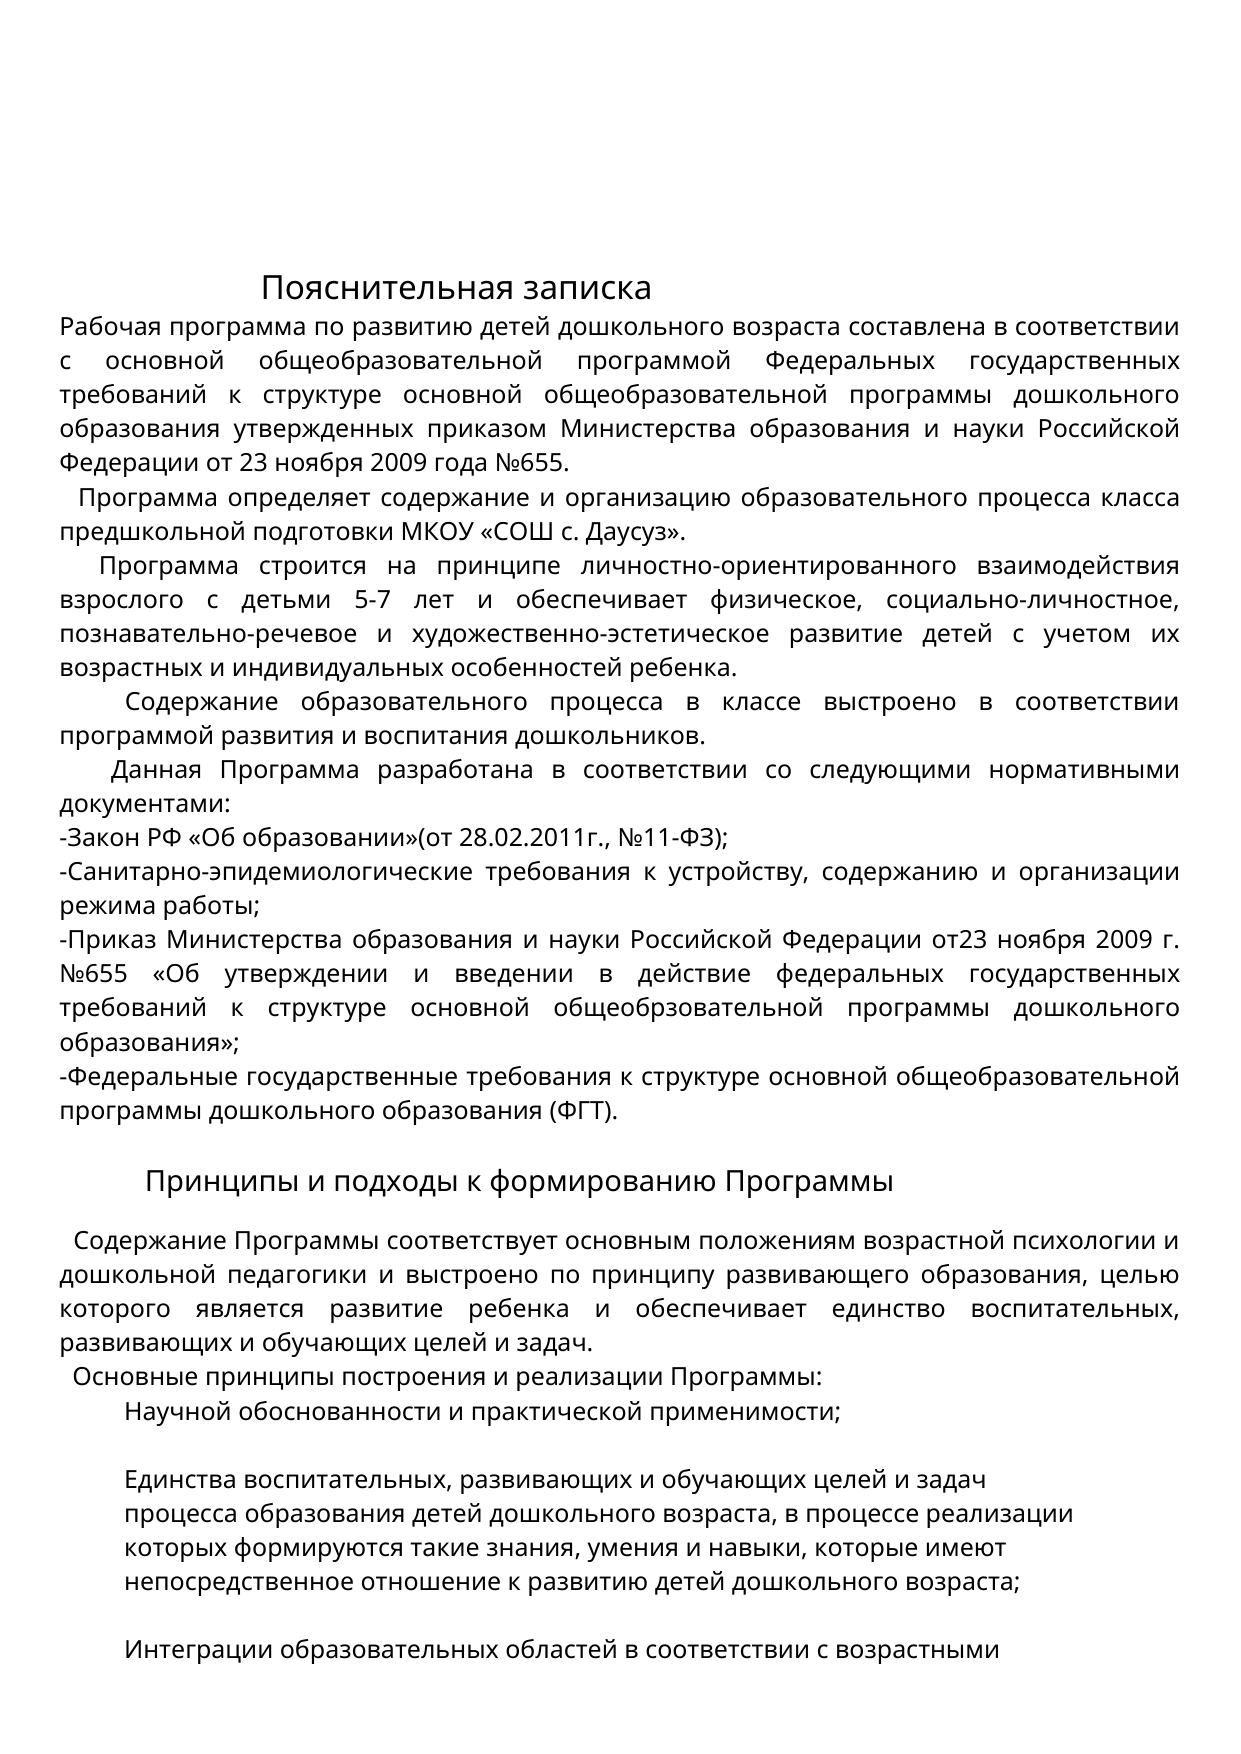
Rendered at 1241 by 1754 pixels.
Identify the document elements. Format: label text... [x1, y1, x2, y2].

text Принципы и подходы к формированию Программы [59, 1160, 1181, 1200]
text Пояснительная записка [59, 263, 1181, 309]
text Единства воспитательных, развивающих и обучающих целей и задач [59, 1461, 1181, 1495]
text Основные принципы построения и реализации Программы: [59, 1359, 1181, 1393]
text Рабочая программа по развитию детей дошкольного возраста составлена в соответствии с основной общеобразовательной программой Федеральных государственных требований к структуре основной общеобразовательной программы дошкольного образования утвержденных приказом Министерства образования и науки Российской Федерации от 23 ноября 2009 года №655. [59, 309, 1181, 479]
text -Закон РФ «Об образовании»(от 28.02.2011г., №11-ФЗ); [59, 820, 1181, 854]
text Программа строится на принципе личностно-ориентированного взаимодействия взрослого с детьми 5-7 лет и обеспечивает физическое, социально-личностное, познавательно-речевое и художественно-эстетическое развитие детей с учетом их возрастных и индивидуальных особенностей ребенка. [59, 547, 1181, 683]
text Интеграции образовательных областей в соответствии с возрастными [59, 1632, 1181, 1666]
text Программа определяет содержание и организацию образовательного процесса класса предшкольной подготовки МКОУ «СОШ с. Даусуз». [59, 479, 1181, 547]
text Научной обоснованности и практической применимости; [59, 1393, 1181, 1427]
text Содержание Программы соответствует основным положениям возрастной психологии и дошкольной педагогики и выстроено по принципу развивающего образования, целью которого является развитие ребенка и обеспечивает единство воспитательных, развивающих и обучающих целей и задач. [59, 1223, 1181, 1359]
text Данная Программа разработана в соответствии со следующими нормативными документами: [59, 752, 1181, 820]
text Содержание образовательного процесса в классе выстроено в соответствии программой развития и воспитания дошкольников. [59, 683, 1181, 752]
text процесса образования детей дошкольного возраста, в процессе реализации [59, 1495, 1181, 1529]
text -Федеральные государственные требования к структуре основной общеобразовательной программы дошкольного образования (ФГТ). [59, 1058, 1181, 1126]
text -Санитарно-эпидемиологические требования к устройству, содержанию и организации режима работы; [59, 854, 1181, 922]
text -Приказ Министерства образования и науки Российской Федерации от23 ноября 2009 г.№655 «Об утверждении и введении в действие федеральных государственных требований к структуре основной общеобрзовательной программы дошкольного образования»; [59, 922, 1181, 1058]
text непосредственное отношение к развитию детей дошкольного возраста; [59, 1563, 1181, 1597]
text которых формируются такие знания, умения и навыки, которые имеют [59, 1529, 1181, 1563]
